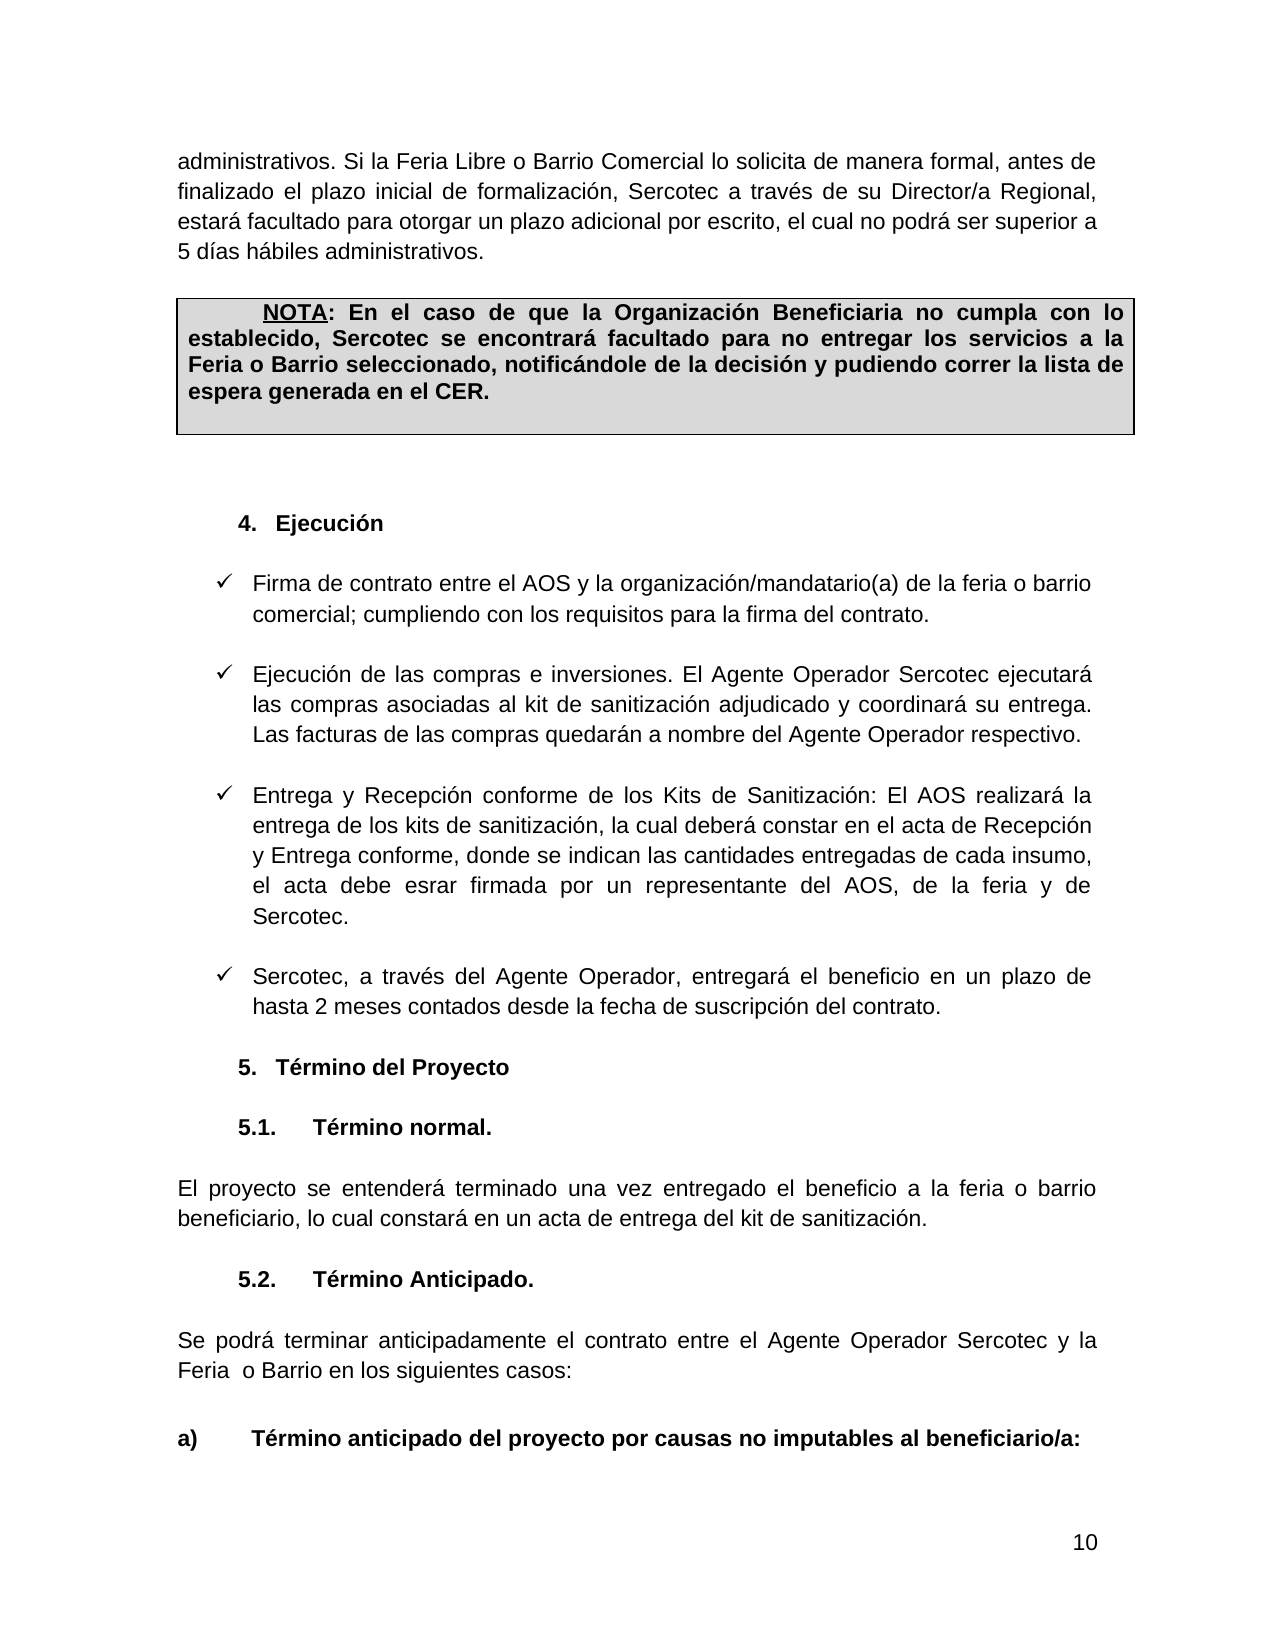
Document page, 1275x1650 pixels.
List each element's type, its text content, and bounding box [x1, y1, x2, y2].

list Ejecución de las compras e inversiones. El Agente Operador Sercotec ejecutará las compras asociadas al kit de sanitización adjudicado y coordinará su entrega. Las facturas de las compras quedarán a nombre del Agente Operador respectivo. [215, 661, 1093, 748]
list Sercotec, a través del Agente Operador, entregará el beneficio en un plazo de hasta 2 meses contados desde la fecha de suscripción del contrato. [215, 963, 1093, 1019]
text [177, 148, 1098, 264]
subtitle Término Anticipado. [238, 1266, 1098, 1293]
list Término normal. [238, 1114, 1098, 1140]
subtitle Término anticipado del proyecto por causas no imputables al beneficiario/a: [177, 1425, 1098, 1452]
subtitle Ejecución [238, 510, 1098, 536]
text Se podrá terminar anticipadamente el contrato entre el Agente Operador Sercotec y la Feria o Barrio en los siguientes casos: [177, 1327, 1098, 1384]
subtitle Término del Proyecto [238, 1054, 1098, 1080]
list Firma de contrato entre el AOS y la organización/mandatario(a) de la feria o barrio comercial; cumpliendo con los requisitos para la firma del contrato. [215, 570, 1093, 627]
text El proyecto se entenderá terminado una vez entregado el beneficio a la feria o barrio beneficiario, lo cual constará en un acta de entrega del kit de sanitización. [177, 1175, 1098, 1231]
list Entrega y Recepción conforme de los Kits de Sanitización: El AOS realizará la entrega de los kits de sanitización, la cual deberá constar en el acta de Recepción y Entrega conforme, donde se indican las cantidades entregadas de cada insumo, el acta debe esrar firmada por un representante del AOS, de la feria y de Sercotec. [215, 782, 1093, 929]
